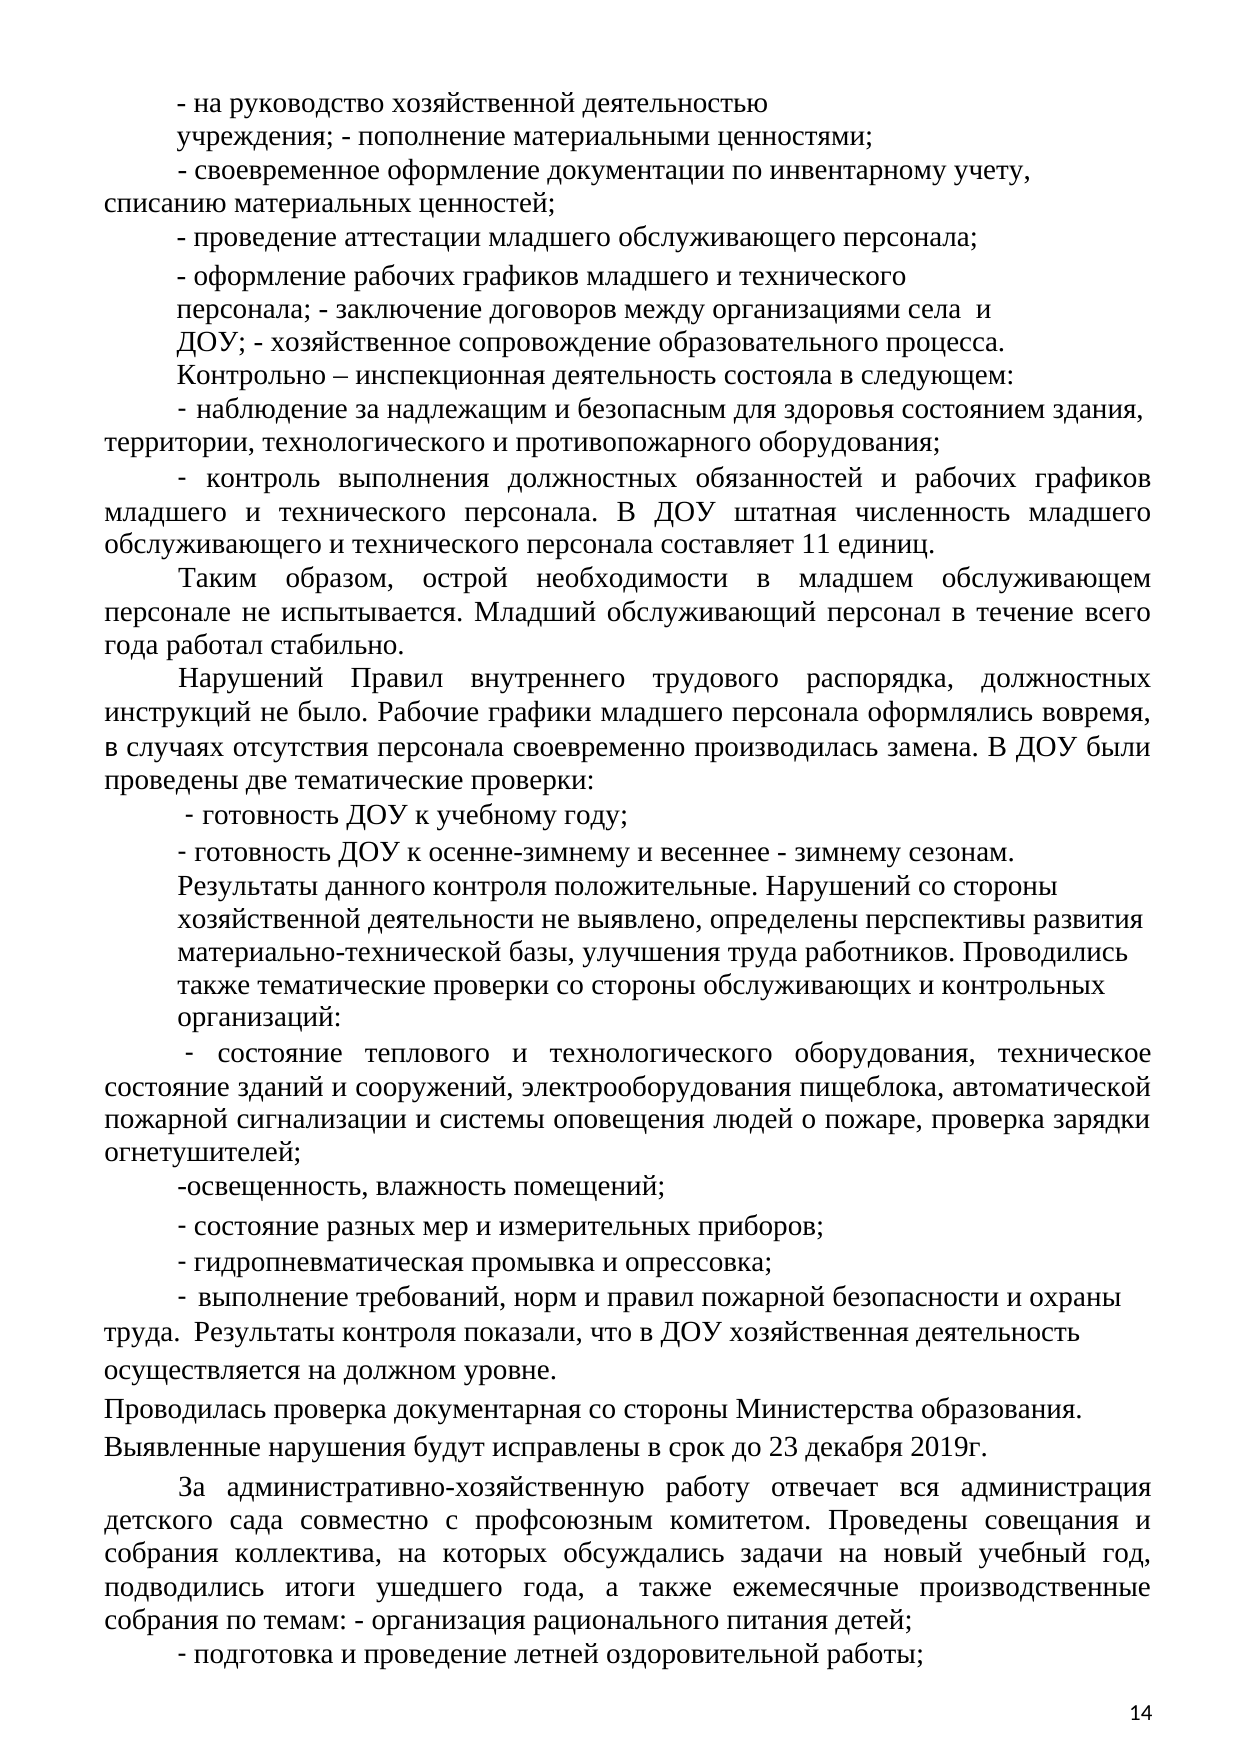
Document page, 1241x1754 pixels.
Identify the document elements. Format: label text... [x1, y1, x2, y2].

text Проводилась проверка документарная со стороны Министерства образования. [103, 1391, 1152, 1424]
text За административно-хозяйственную работу отвечает вся администрация детского сада совместно с профсоюзным комитетом. Проведены совещания и собрания коллектива, на которых обсуждались задачи на новый учебный год, подводились итоги ушедшего года, а также ежемесячные производственные собрания по темам: - организация рационального питания детей; [104, 1469, 1152, 1636]
list готовность ДОУ к осенне-зимнему и весеннее - зимнему сезонам. Результаты данного контроля положительные. Нарушений со стороны хозяйственной деятельности не выявлено, определены перспективы развития материально-технической базы, улучшения труда работников. Проводились также тематические проверки со стороны обслуживающих и контрольных организаций: [177, 833, 1152, 1033]
text Нарушений Правил внутреннего трудового распорядка, должностных инструкций не было. Рабочие графики младшего персонала оформлялись вовремя, в случаях отсутствия персонала своевременно производилась замена. В ДОУ были проведены две тематические проверки: [104, 662, 1152, 796]
text Таким образом, острой необходимости в младшем обслуживающем персонале не испытывается. Младший обслуживающий персонал в течение всего года работал стабильно. [104, 562, 1152, 660]
list контроль выполнения должностных обязанностей и рабочих графиков младшего и технического персонала. В ДОУ штатная численность младшего обслуживающего и технического персонала составляет 11 единиц. [104, 459, 1152, 560]
text - своевременное оформление документации по инвентарному учету, списанию материальных ценностей; [103, 153, 1148, 219]
text труда. Результаты контроля показали, что в ДОУ хозяйственная деятельность осуществляется на должном уровне. [103, 1314, 1152, 1386]
text Выявленные нарушения будут исправлены в срок до 23 декабря 2019г. [103, 1429, 1152, 1463]
text - на руководство хозяйственной деятельностью учреждения; - пополнение материальными ценностями; [176, 87, 931, 152]
list готовность ДОУ к учебному году; [184, 796, 1152, 832]
list наблюдение за надлежащим и безопасным для здоровья состоянием здания, территории, технологического и противопожарного оборудования; [104, 391, 1152, 458]
list состояние теплового и технологического оборудования, техническое состояние зданий и сооружений, электрооборудования пищеблока, автоматической пожарной сигнализации и системы оповещения людей о пожаре, проверка зарядки огнетушителей; [104, 1034, 1152, 1168]
list выполнение требований, норм и правил пожарной безопасности и охраны [177, 1278, 1152, 1314]
list гидропневматическая промывка и опрессовка; [177, 1243, 1152, 1278]
list подготовка и проведение летней оздоровительной работы; [177, 1636, 1152, 1671]
text -освещенность, влажность помещений; [177, 1168, 1152, 1202]
text - проведение аттестации младшего обслуживающего персонала; [176, 219, 1152, 253]
list состояние разных мер и измерительных приборов; [177, 1207, 1152, 1243]
text - оформление рабочих графиков младшего и технического персонала; - заключение договоров между организациями села и ДОУ; - хозяйственное сопровождение образовательного процесса. Контрольно – инспекционная деятельность состояла в следующем: [176, 259, 1048, 391]
